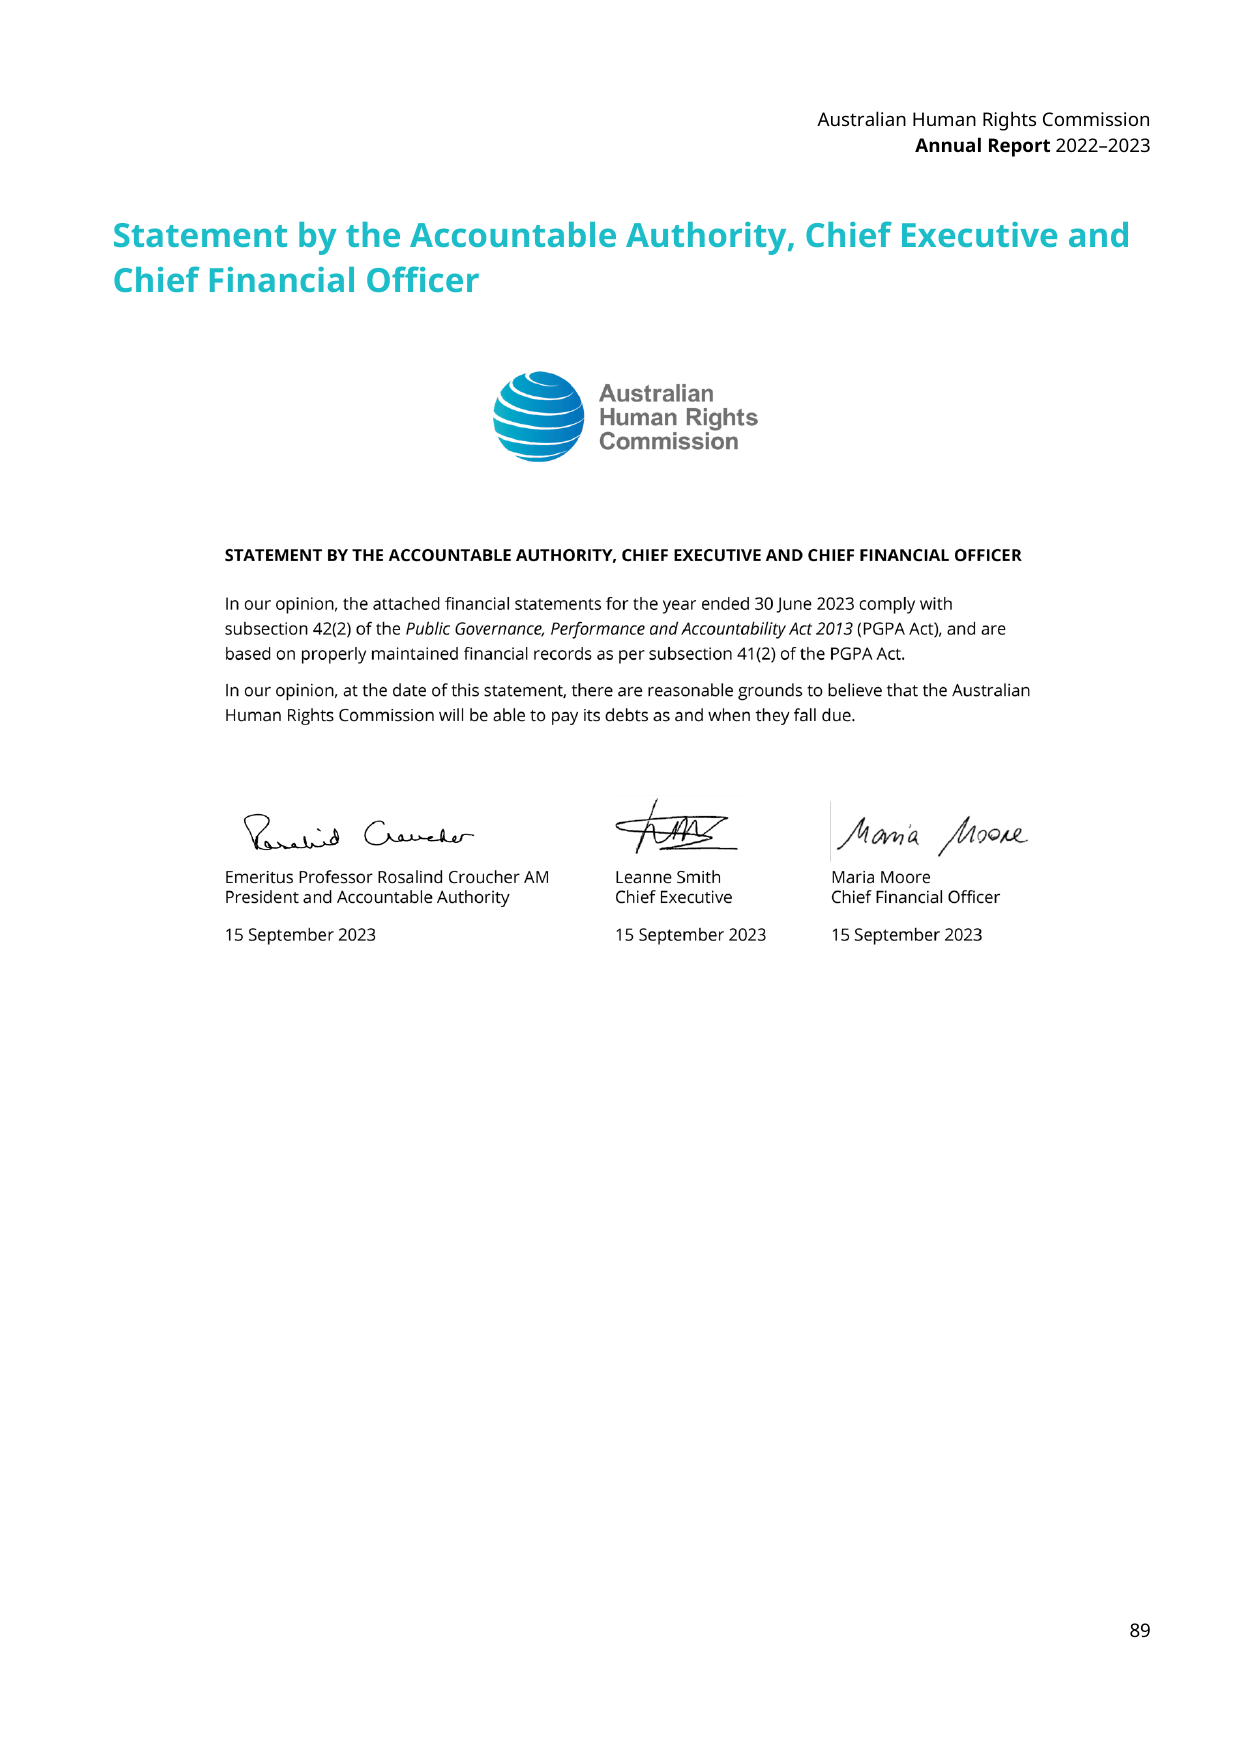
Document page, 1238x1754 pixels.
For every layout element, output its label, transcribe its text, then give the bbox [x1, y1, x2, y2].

picture [224, 371, 1039, 947]
subtitle Statement by the Accountable Authority, Chief Executive and Chief Financial Officer [112, 212, 1151, 302]
